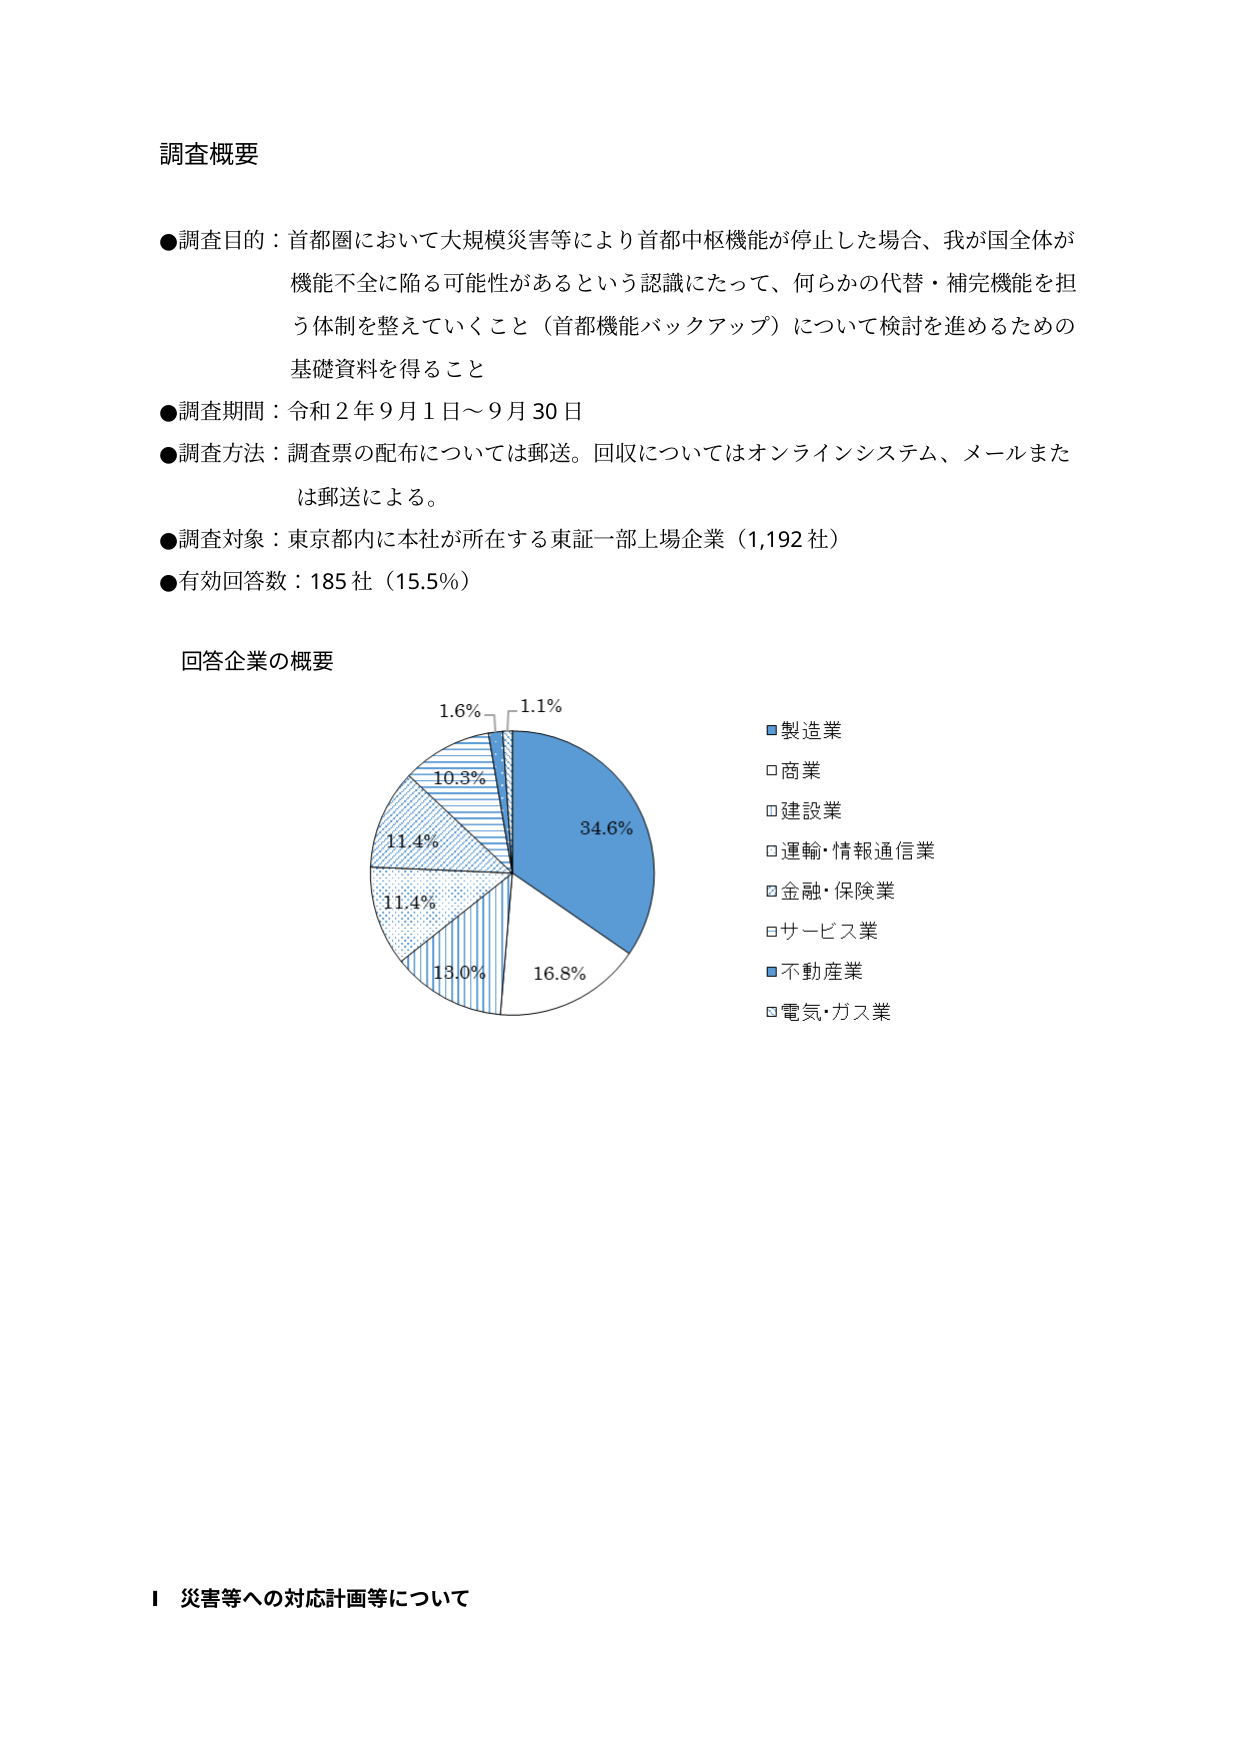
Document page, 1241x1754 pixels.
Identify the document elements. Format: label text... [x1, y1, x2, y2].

picture [245, 678, 996, 1072]
text Ⅰ 災害等への対応計画等について [151, 1578, 1092, 1616]
table_header 調査概要 ●調査目的：首都圏において大規模災害等により首都中枢機能が停止した場合、我が国全体が機能不全に陥る可能性があるという認識にたって、何らかの代替・補完機能を担う体制を整えていくこと（首都機能バックアップ）について検討を進めるための基礎資料を得ること ●調査期間：令和２年９月１日～９月30日 ●調査方法：調査票の配布については郵送。回収についてはオンラインシステム、メールまたは郵送による。 ●調査対象：東京都内に本社が所在する東証一部上場企業（1,192社） ●有効回答数：185社（15.5％） 回答企業の概要 [148, 134, 1092, 1578]
